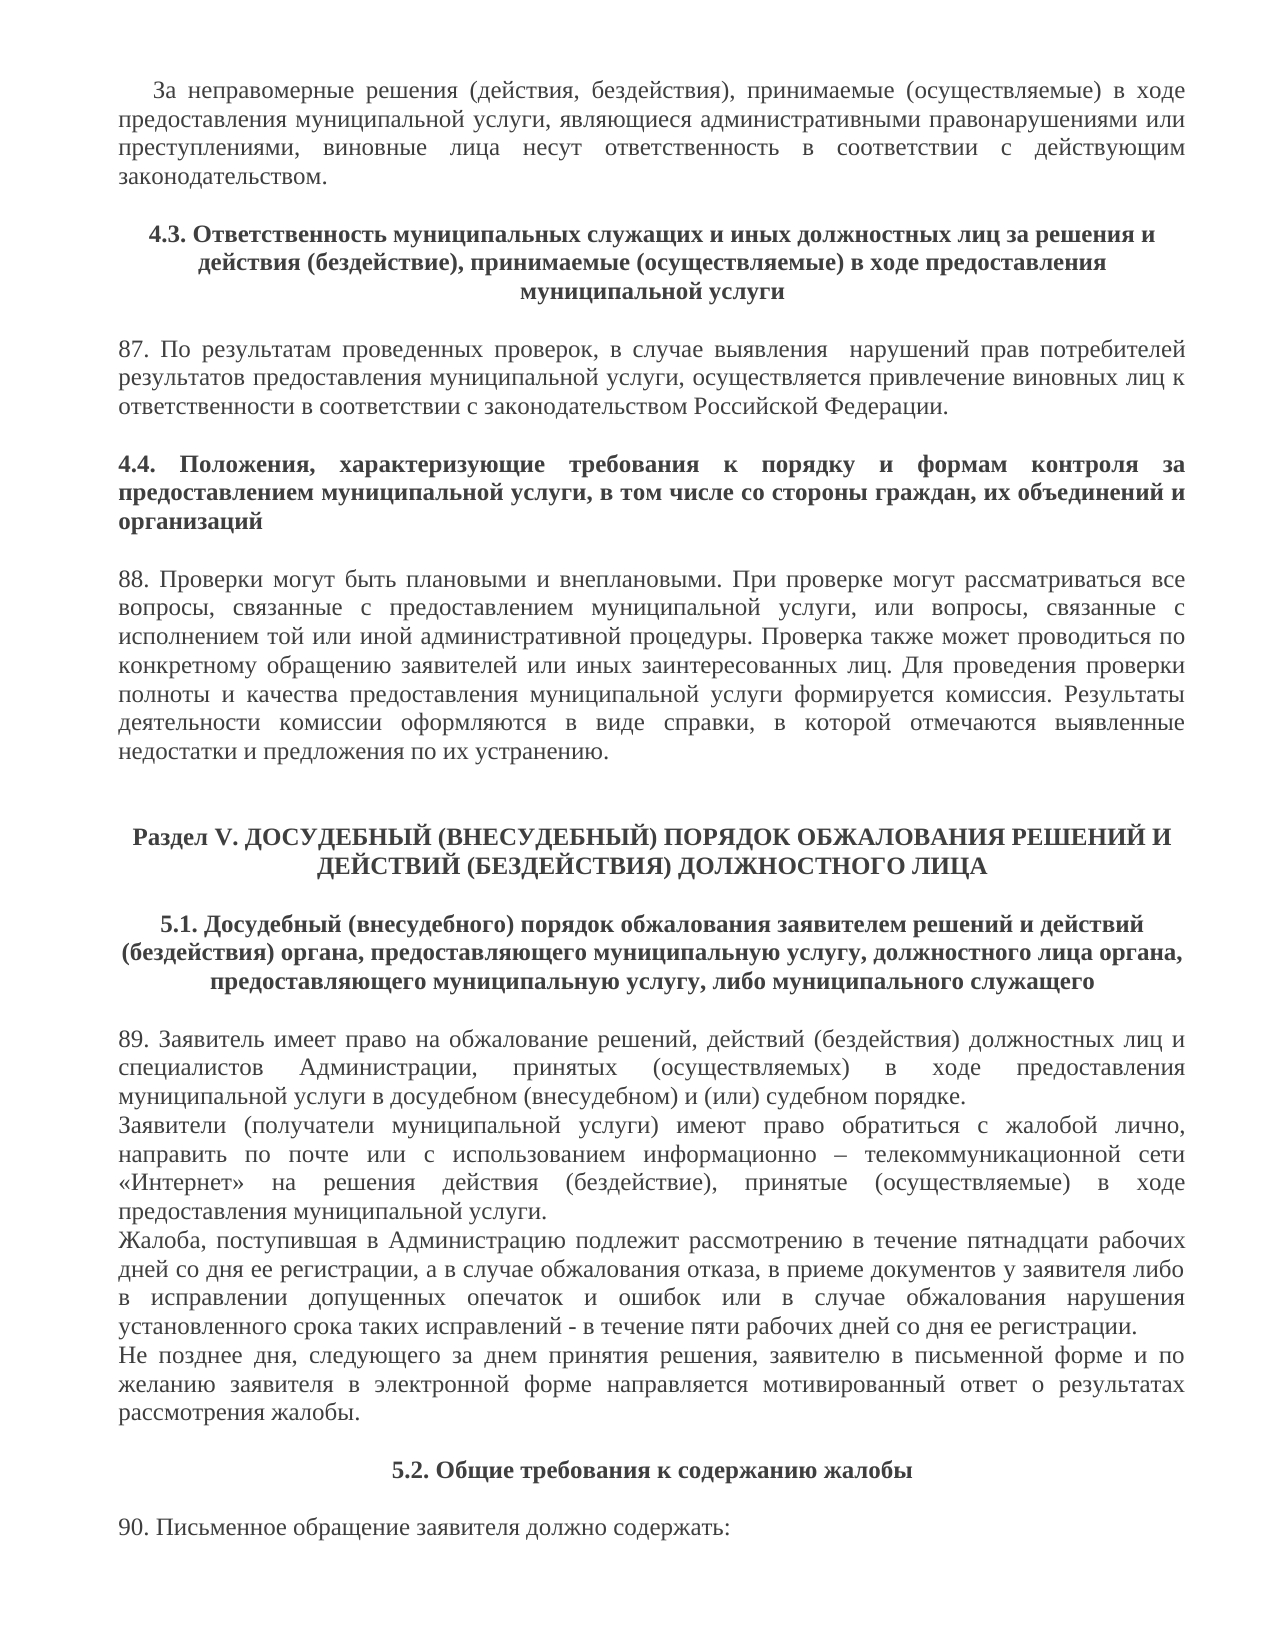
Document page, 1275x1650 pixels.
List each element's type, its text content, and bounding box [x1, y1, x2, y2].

text 87. По результатам проведенных проверок, в случае выявления нарушений прав потребителей результатов предоставления муниципальной услуги, осуществляется привлечение виновных лиц к ответственности в соответствии с законодательством Российской Федерации. [118, 334, 1186, 420]
text Не позднее дня, следующего за днем принятия решения, заявителю в письменной форме и по желанию заявителя в электронной форме направляется мотивированный ответ о результатах рассмотрения жалобы. [118, 1340, 1186, 1426]
text Жалоба, поступившая в Администрацию подлежит рассмотрению в течение пятнадцати рабочих дней со дня ее регистрации, а в случае обжалования отказа, в приеме документов у заявителя либо в исправлении допущенных опечаток и ошибок или в случае обжалования нарушения установленного срока таких исправлений - в течение пяти рабочих дней со дня ее регистрации. [118, 1225, 1186, 1340]
text Раздел V. ДОСУДЕБНЫЙ (ВНЕСУДЕБНЫЙ) ПОРЯДОК ОБЖАЛОВАНИЯ РЕШЕНИЙ И ДЕЙСТВИЙ (БЕЗДЕЙСТВИЯ) ДОЛЖНОСТНОГО ЛИЦА [118, 822, 1186, 880]
text За неправомерные решения (действия, бездействия), принимаемые (осуществляемые) в ходе предоставления муниципальной услуги, являющиеся административными правонарушениями или преступлениями, виновные лица несут ответственность в соответствии с действующим законодательством. [118, 75, 1186, 190]
text 88. Проверки могут быть плановыми и внеплановыми. При проверке могут рассматриваться все вопросы, связанные с предоставлением муниципальной услуги, или вопросы, связанные с исполнением той или иной административной процедуры. Проверка также может проводиться по конкретному обращению заявителей или иных заинтересованных лиц. Для проведения проверки полноты и качества предоставления муниципальной услуги формируется комиссия. Результаты деятельности комиссии оформляются в виде справки, в которой отмечаются выявленные недостатки и предложения по их устранению. [118, 564, 1186, 765]
text 4.4. Положения, характеризующие требования к порядку и формам контроля за предоставлением муниципальной услуги, в том числе со стороны граждан, их объединений и организаций [118, 449, 1186, 535]
text Заявители (получатели муниципальной услуги) имеют право обратиться с жалобой лично, направить по почте или с использованием информационно – телекоммуникационной сети «Интернет» на решения действия (бездействие), принятые (осуществляемые) в ходе предоставления муниципальной услуги. [118, 1110, 1186, 1225]
text 89. Заявитель имеет право на обжалование решений, действий (бездействия) должностных лиц и специалистов Администрации, принятых (осуществляемых) в ходе предоставления муниципальной услуги в досудебном (внесудебном) и (или) судебном порядке. [118, 1024, 1186, 1110]
text 5.1. Досудебный (внесудебного) порядок обжалования заявителем решений и действий (бездействия) органа, предоставляющего муниципальную услугу, должностного лица органа, предоставляющего муниципальную услугу, либо муниципального служащего [118, 909, 1186, 995]
text 90. Письменное обращение заявителя должно содержать: [118, 1512, 1186, 1541]
text 5.2. Общие требования к содержанию жалобы [118, 1455, 1186, 1484]
text 4.3. Ответственность муниципальных служащих и иных должностных лиц за решения и действия (бездействие), принимаемые (осуществляемые) в ходе предоставления муниципальной услуги [118, 219, 1186, 305]
